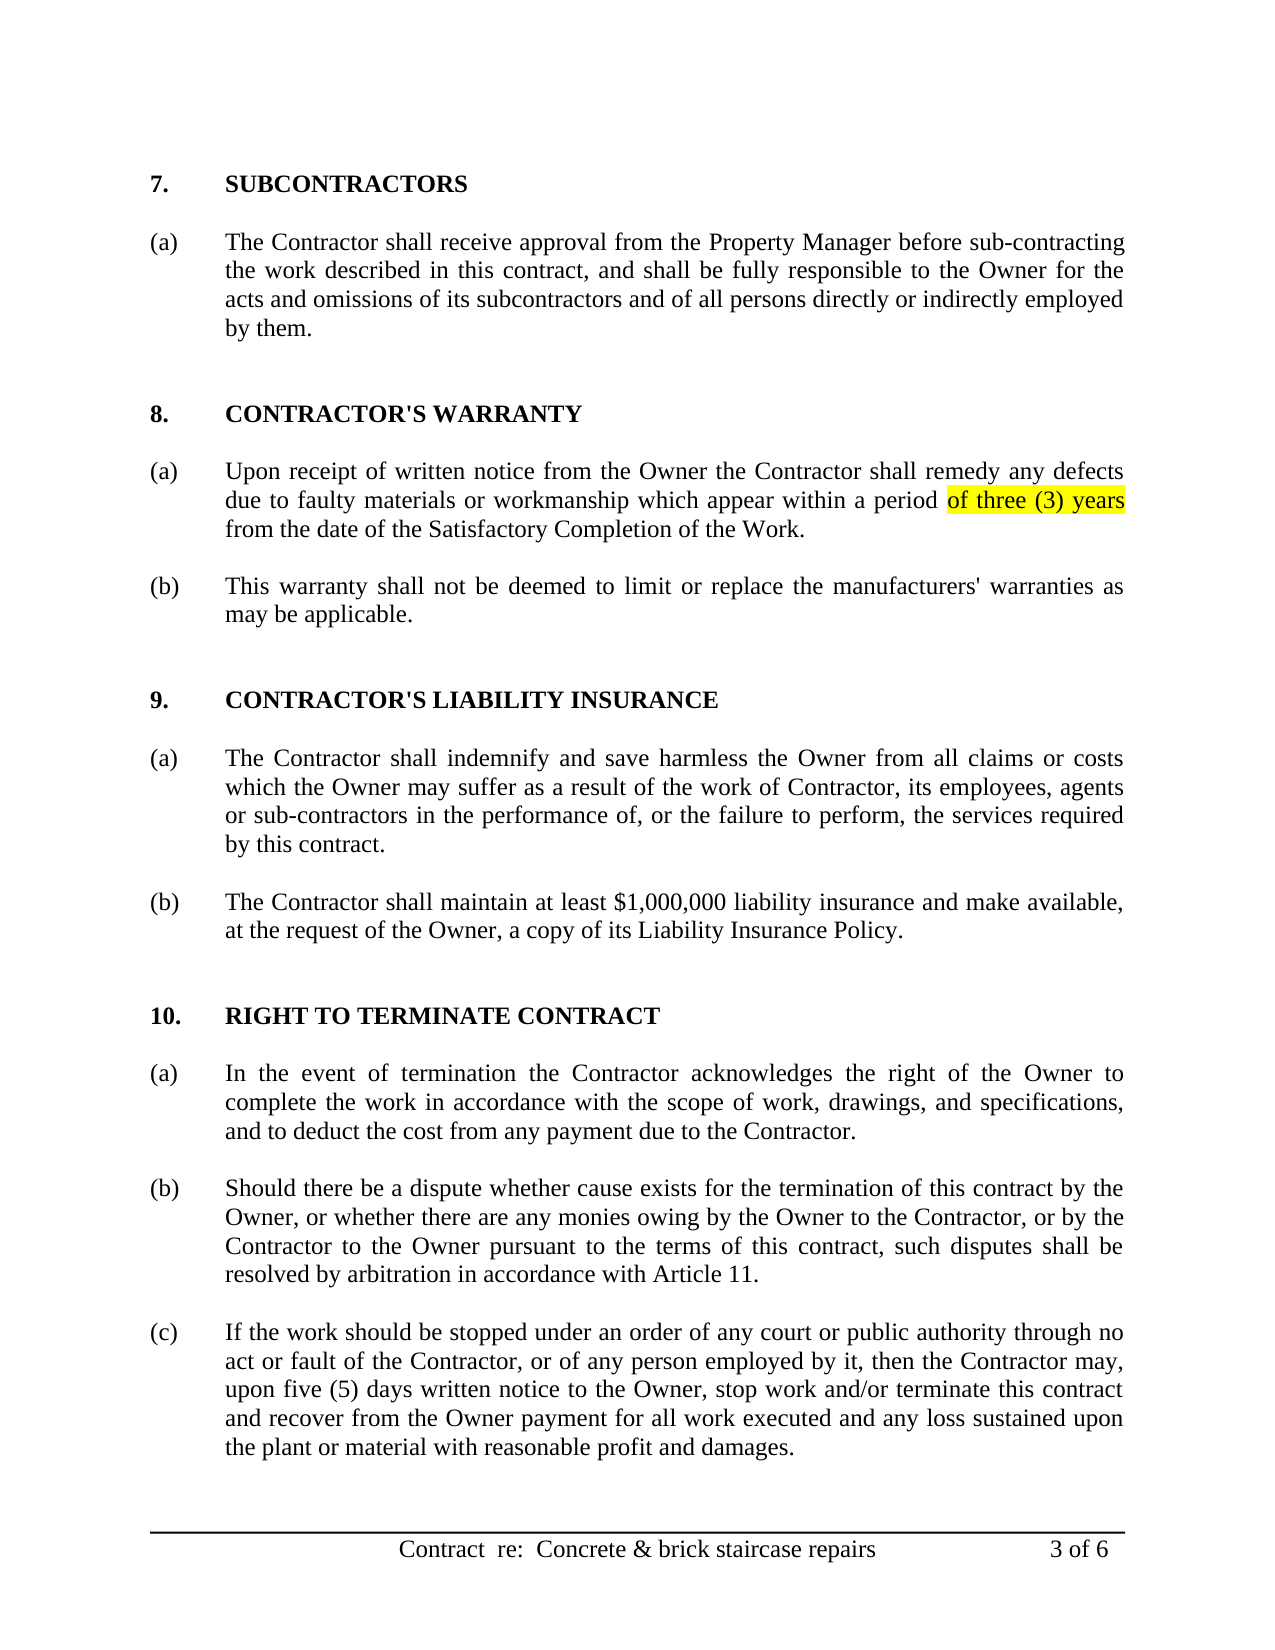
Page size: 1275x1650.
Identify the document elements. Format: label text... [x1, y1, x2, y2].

text 8. CONTRACTOR'S WARRANTY [150, 399, 1125, 427]
text (a) In the event of termination the Contractor acknowledges the right of the Owner to complete the work in accordance with the scope of work, drawings, and specifications, and to deduct the cost from any payment due to the Contractor. [150, 1058, 1125, 1144]
text (a) The Contractor shall indemnify and save harmless the Owner from all claims or costs which the Owner may suffer as a result of the work of Contractor, its employees, agents or sub-contractors in the performance of, or the failure to perform, the services required by this contract. [150, 743, 1125, 858]
text (b) This warranty shall not be deemed to limit or replace the manufacturers' warranties as may be applicable. [150, 571, 1125, 628]
text 9. CONTRACTOR'S LIABILITY INSURANCE [150, 685, 1125, 714]
text (c) If the work should be stopped under an order of any court or public authority through no act or fault of the Contractor, or of any person employed by it, then the Contractor may, upon five (5) days written notice to the Owner, stop work and/or terminate this contract and recover from the Owner payment for all work executed and any loss sustained upon the plant or material with reasonable profit and damages. [150, 1317, 1125, 1461]
text (b) Should there be a dispute whether cause exists for the termination of this contract by the Owner, or whether there are any monies owing by the Owner to the Contractor, or by the Contractor to the Owner pursuant to the terms of this contract, such disputes shall be resolved by arbitration in accordance with Article 11. [150, 1173, 1125, 1288]
text (a) The Contractor shall receive approval from the Property Manager before sub-contracting the work described in this contract, and shall be fully responsible to the Owner for the acts and omissions of its subcontractors and of all persons directly or indirectly employed by them. [150, 227, 1125, 342]
text 10. RIGHT TO TERMINATE CONTRACT [150, 1001, 1125, 1029]
text 7. SUBCONTRACTORS [150, 169, 1125, 198]
text (a) Upon receipt of written notice from the Owner the Contractor shall remedy any defects due to faulty materials or workmanship which appear within a period of three (3) years from the date of the Satisfactory Completion of the Work. [150, 456, 1125, 542]
text (b) The Contractor shall maintain at least $1,000,000 liability insurance and make available, at the request of the Owner, a copy of its Liability Insurance Policy. [150, 887, 1125, 944]
